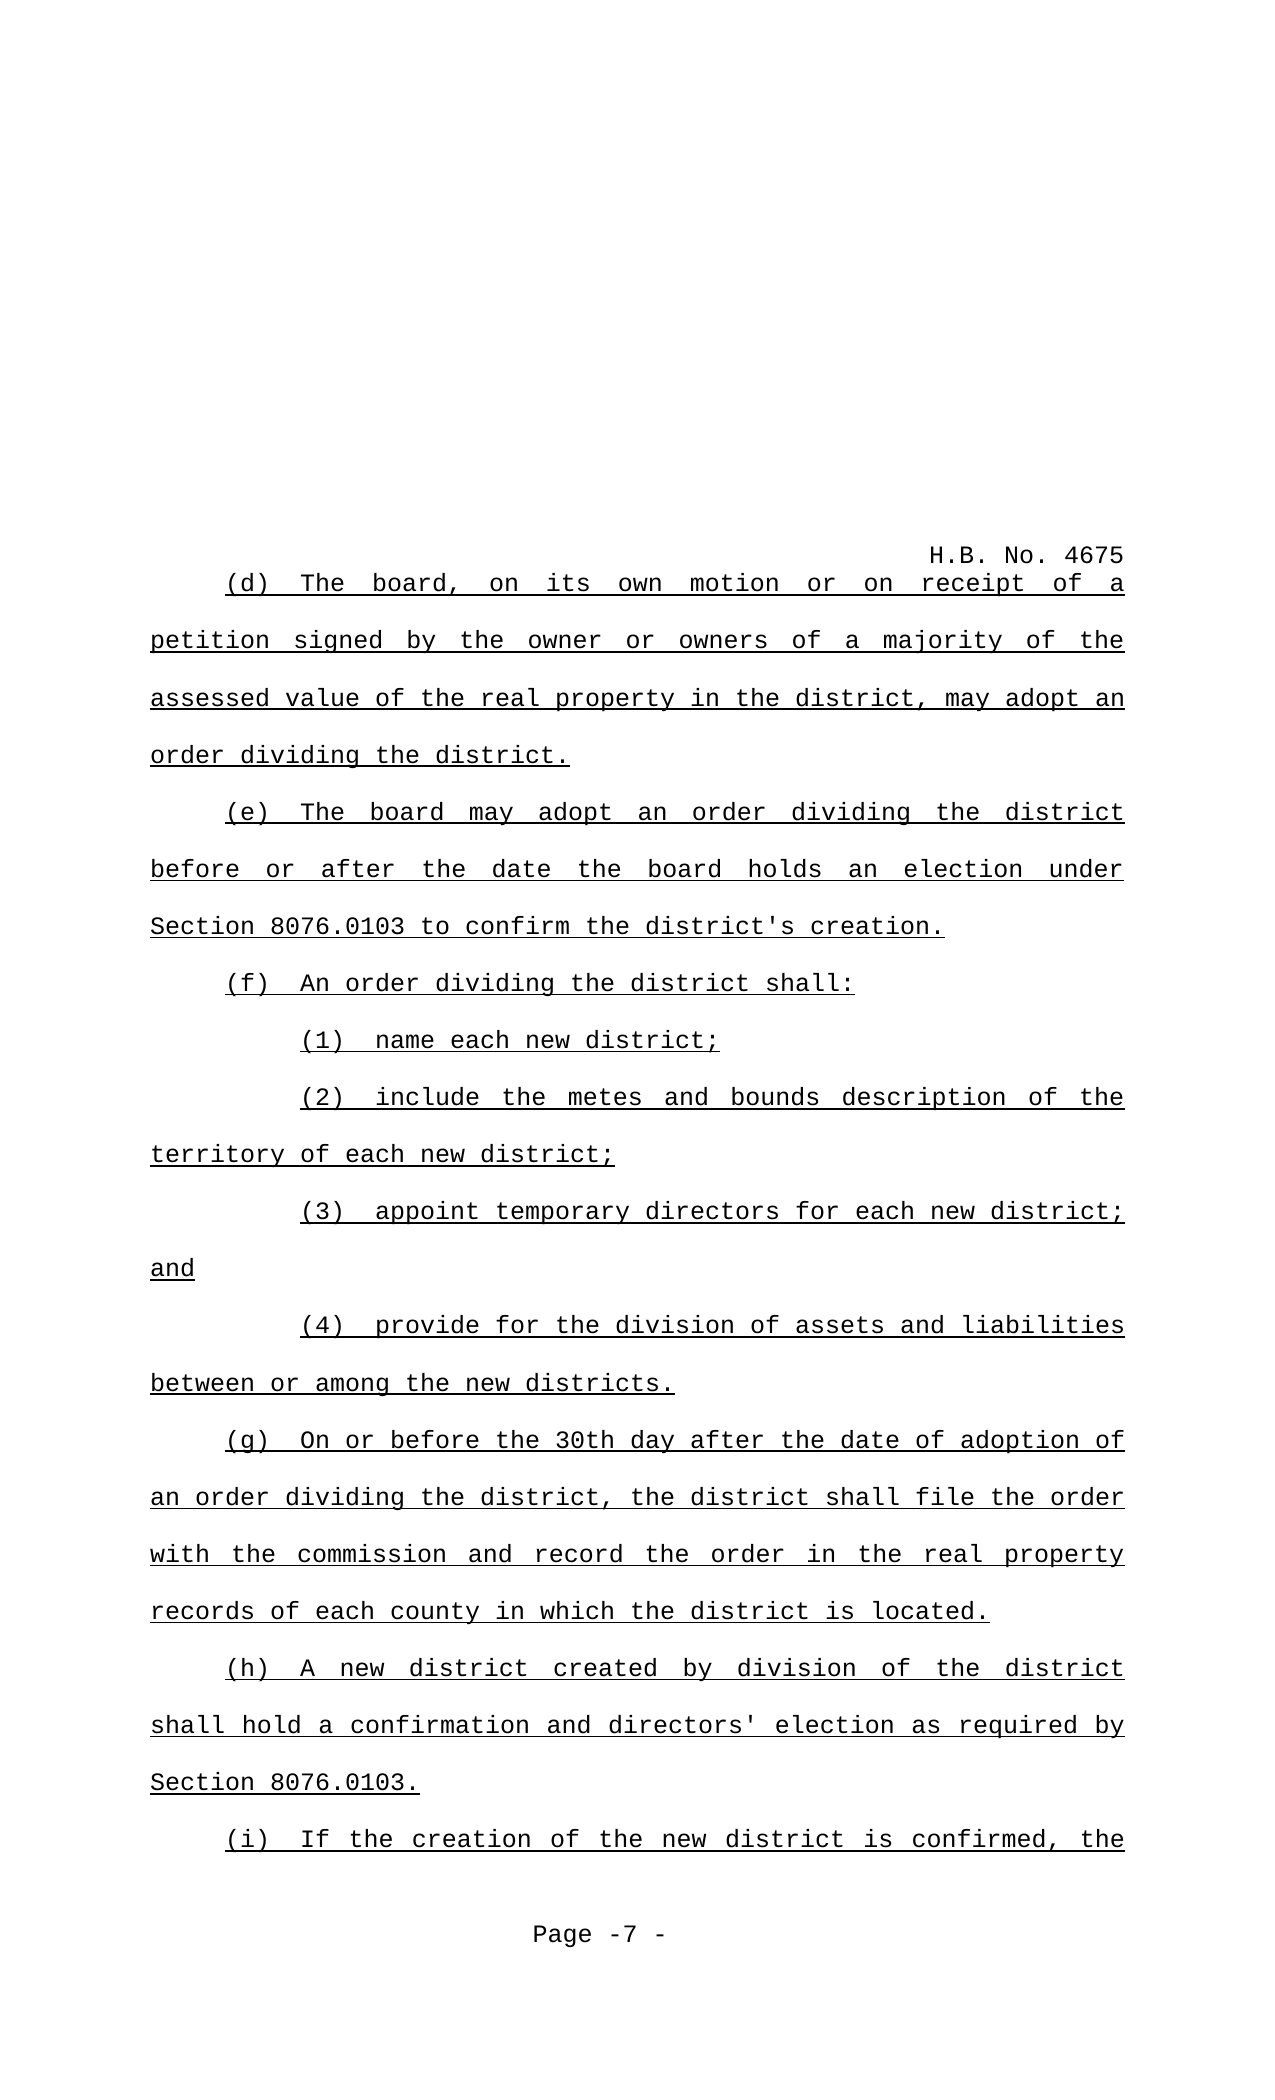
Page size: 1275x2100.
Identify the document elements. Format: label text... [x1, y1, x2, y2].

text (4) provide for the division of assets and liabilities between or among the new districts. [150, 1313, 1125, 1398]
text (2) include the metes and bounds description of the territory of each new district; [150, 1084, 1125, 1170]
text (g) On or before the 30th day after the date of adoption of an order dividing the district, the district shall file the order with the commission and record the order in the real property records of each county in which the district is located. [150, 1566, 1125, 1627]
text (g) On or before the 30th day after the date of adoption of an order dividing the district, the district shall file the order with the commission and record the order in the real property records of each county in which the district is located. [150, 1427, 1125, 1508]
text (d) The board, on its own motion or on receipt of a petition signed by the owner or owners of a majority of the assessed value of the real property in the district, may adopt an order dividing the district. [150, 653, 1125, 708]
text (d) The board, on its own motion or on receipt of a petition signed by the owner or owners of a majority of the assessed value of the real property in the district, may adopt an order dividing the district. [150, 571, 1125, 651]
text (g) On or before the 30th day after the date of adoption of an order dividing the district, the district shall file the order with the commission and record the order in the real property records of each county in which the district is located. [150, 1509, 1125, 1565]
text (1) name each new district; [150, 1027, 1125, 1056]
text (3) appoint temporary directors for each new district; and [150, 1199, 1125, 1284]
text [150, 1827, 1125, 1855]
text (e) The board may adopt an order dividing the district before or after the date the board holds an election under Section 8076.0103 to confirm the district's creation. [150, 799, 1125, 942]
text (h) A new district created by division of the district shall hold a confirmation and directors' election as required by Section 8076.0103. [150, 1655, 1125, 1736]
text (f) An order dividing the district shall: [150, 970, 1125, 999]
text (d) The board, on its own motion or on receipt of a petition signed by the owner or owners of a majority of the assessed value of the real property in the district, may adopt an order dividing the district. [150, 710, 1125, 771]
text (h) A new district created by division of the district shall hold a confirmation and directors' election as required by Section 8076.0103. [150, 1737, 1125, 1798]
